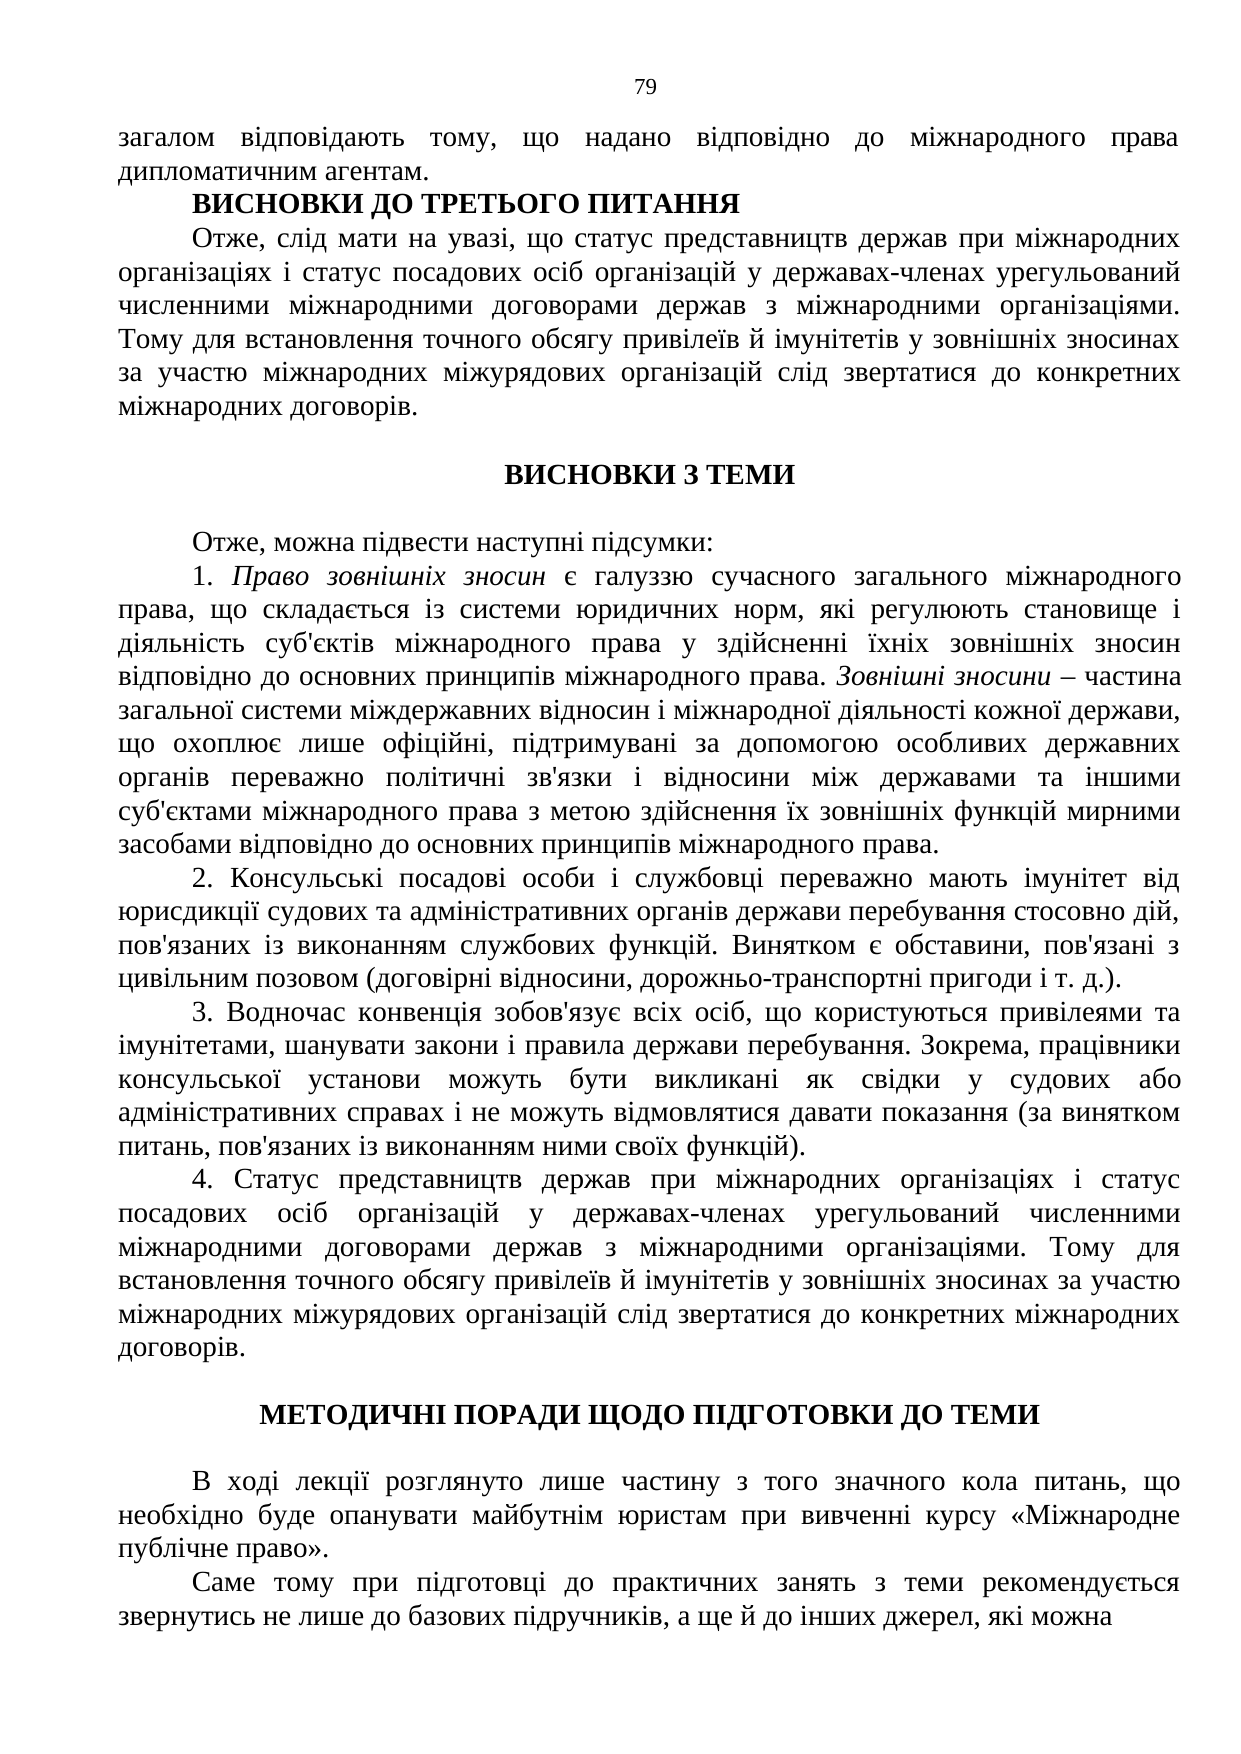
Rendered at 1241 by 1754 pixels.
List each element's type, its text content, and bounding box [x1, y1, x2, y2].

text загалом відповідають тому, що надано відповідно до міжнародного права дипломатичним агентам. [118, 119, 1181, 186]
list Право зовнішніх зносин є галуззю сучасного загального міжнародного права, що складається із системи юридичних норм, які регулюють становище і діяльність суб'єктів міжнародного права у здійсненні їхніх зовнішніх зносин відповідно до основних принципів міжнародного права. Зовнішні зносини – частина загальної системи міждержавних відносин і міжнародної діяльності кожної держави, що охоплює лише офіційні, підтримувані за допомогою особливих державних органів переважно політичні зв'язки і відносини між державами та іншими суб'єктами міжнародного права з метою здійснення їх зовнішніх функцій мирними засобами відповідно до основних принципів міжнародного права. [118, 558, 1182, 860]
text Отже, можна підвести наступні підсумки: [192, 524, 1194, 558]
subtitle МЕТОДИЧНІ ПОРАДИ ЩОДО ПІДГОТОВКИ ДО ТЕМИ [203, 1397, 1096, 1431]
list Водночас конвенція зобов'язує всіх осіб, що користуються привілеями та імунітетами, шанувати закони і правила держави перебування. Зокрема, працівники консульської установи можуть бути викликані як свідки у судових або адміністративних справах і не можуть відмовлятися давати показання (за винятком питань, пов'язаних із виконанням ними своїх функцій). [118, 994, 1182, 1162]
text В ході лекції розглянуто лише частину з того значного кола питань, що необхідно буде опанувати майбутнім юристам при вивченні курсу «Міжнародне публічне право». [118, 1463, 1182, 1564]
list Консульські посадові особи і службовці переважно мають імунітет від юрисдикції судових та адміністративних органів держави перебування стосовно дій, пов'язаних із виконанням службових функцій. Винятком є обставини, пов'язані з цивільним позовом (договірні відносини, дорожньо-транспортні пригоди і т. д.). [118, 860, 1181, 994]
subtitle ВИСНОВКИ ДО ТРЕТЬОГО ПИТАННЯ [192, 187, 1194, 220]
subtitle ВИСНОВКИ З ТЕМИ [203, 457, 1096, 491]
list Статус представництв держав при міжнародних організаціях і статус посадових осіб організацій у державах-членах урегульований численними міжнародними договорами держав з міжнародними організаціями. Тому для встановлення точного обсягу привілеїв й імунітетів у зовнішніх зносинах за участю міжнародних міжурядових організацій слід звертатися до конкретних міжнародних договорів. [118, 1162, 1181, 1363]
text Саме тому при підготовці до практичних занять з теми рекомендується звернутись не лише до базових підручників, а ще й до інших джерел, які можна [118, 1564, 1181, 1631]
text Отже, слід мати на увазі, що статус представництв держав при міжнародних організаціях і статус посадових осіб організацій у державах-членах урегульований численними міжнародними договорами держав з міжнародними організаціями. Тому для встановлення точного обсягу привілеїв й імунітетів у зовнішніх зносинах за участю міжнародних міжурядових організацій слід звертатися до конкретних міжнародних договорів. [118, 220, 1182, 421]
